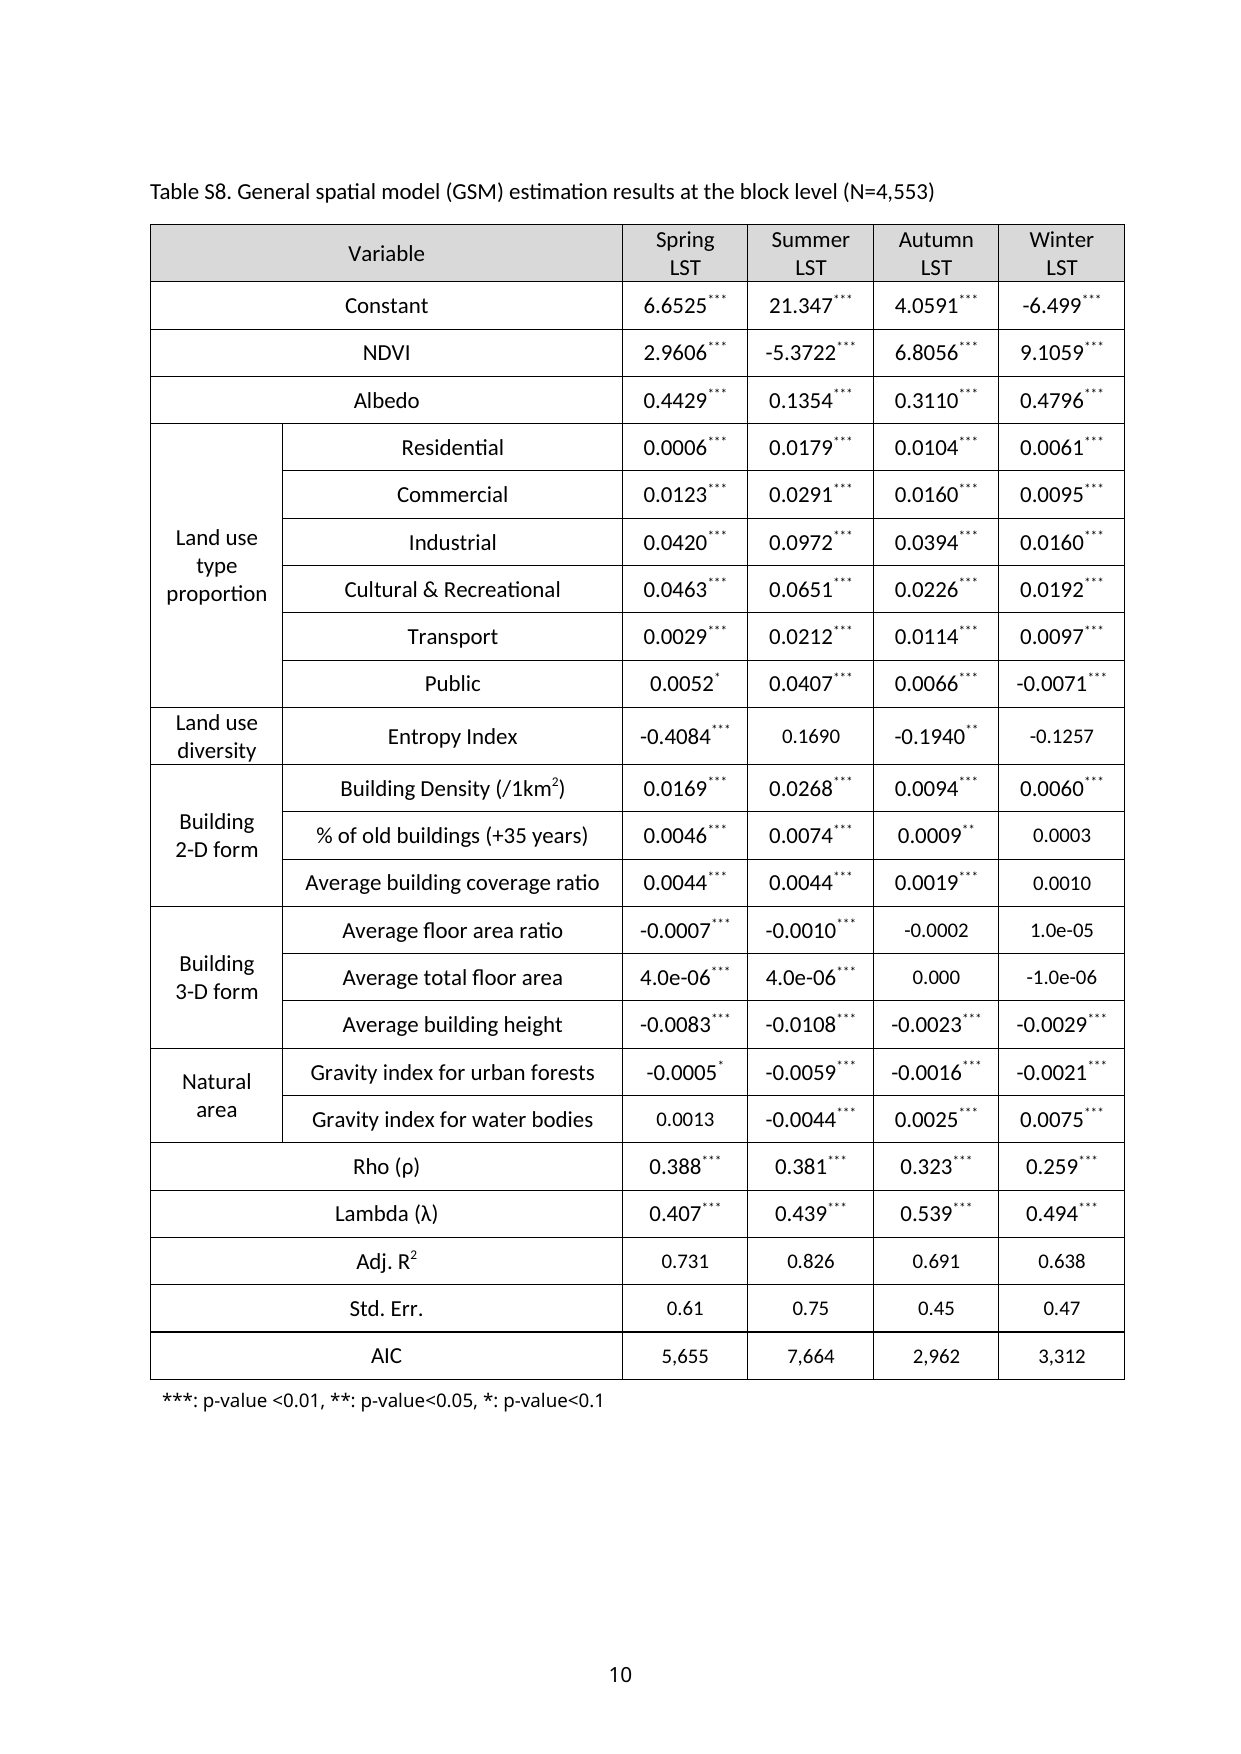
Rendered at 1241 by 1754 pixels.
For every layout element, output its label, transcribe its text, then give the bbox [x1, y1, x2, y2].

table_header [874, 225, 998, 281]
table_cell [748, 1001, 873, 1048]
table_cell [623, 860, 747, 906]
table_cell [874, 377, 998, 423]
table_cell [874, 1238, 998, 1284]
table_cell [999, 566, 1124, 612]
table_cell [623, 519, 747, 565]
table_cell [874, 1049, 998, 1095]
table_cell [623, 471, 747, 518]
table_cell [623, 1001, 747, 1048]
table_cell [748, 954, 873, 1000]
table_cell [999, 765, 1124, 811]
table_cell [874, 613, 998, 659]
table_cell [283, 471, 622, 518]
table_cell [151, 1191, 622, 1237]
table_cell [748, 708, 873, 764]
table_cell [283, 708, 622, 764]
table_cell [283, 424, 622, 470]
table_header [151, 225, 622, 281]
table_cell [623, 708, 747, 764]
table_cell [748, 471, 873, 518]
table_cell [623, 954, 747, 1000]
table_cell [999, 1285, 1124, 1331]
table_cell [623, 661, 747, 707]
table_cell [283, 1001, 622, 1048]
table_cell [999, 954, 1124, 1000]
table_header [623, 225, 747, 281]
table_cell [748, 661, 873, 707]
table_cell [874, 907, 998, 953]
text Table S8. General spatial model (GSM) estimation results at the block level (N=4,553) [150, 177, 1090, 205]
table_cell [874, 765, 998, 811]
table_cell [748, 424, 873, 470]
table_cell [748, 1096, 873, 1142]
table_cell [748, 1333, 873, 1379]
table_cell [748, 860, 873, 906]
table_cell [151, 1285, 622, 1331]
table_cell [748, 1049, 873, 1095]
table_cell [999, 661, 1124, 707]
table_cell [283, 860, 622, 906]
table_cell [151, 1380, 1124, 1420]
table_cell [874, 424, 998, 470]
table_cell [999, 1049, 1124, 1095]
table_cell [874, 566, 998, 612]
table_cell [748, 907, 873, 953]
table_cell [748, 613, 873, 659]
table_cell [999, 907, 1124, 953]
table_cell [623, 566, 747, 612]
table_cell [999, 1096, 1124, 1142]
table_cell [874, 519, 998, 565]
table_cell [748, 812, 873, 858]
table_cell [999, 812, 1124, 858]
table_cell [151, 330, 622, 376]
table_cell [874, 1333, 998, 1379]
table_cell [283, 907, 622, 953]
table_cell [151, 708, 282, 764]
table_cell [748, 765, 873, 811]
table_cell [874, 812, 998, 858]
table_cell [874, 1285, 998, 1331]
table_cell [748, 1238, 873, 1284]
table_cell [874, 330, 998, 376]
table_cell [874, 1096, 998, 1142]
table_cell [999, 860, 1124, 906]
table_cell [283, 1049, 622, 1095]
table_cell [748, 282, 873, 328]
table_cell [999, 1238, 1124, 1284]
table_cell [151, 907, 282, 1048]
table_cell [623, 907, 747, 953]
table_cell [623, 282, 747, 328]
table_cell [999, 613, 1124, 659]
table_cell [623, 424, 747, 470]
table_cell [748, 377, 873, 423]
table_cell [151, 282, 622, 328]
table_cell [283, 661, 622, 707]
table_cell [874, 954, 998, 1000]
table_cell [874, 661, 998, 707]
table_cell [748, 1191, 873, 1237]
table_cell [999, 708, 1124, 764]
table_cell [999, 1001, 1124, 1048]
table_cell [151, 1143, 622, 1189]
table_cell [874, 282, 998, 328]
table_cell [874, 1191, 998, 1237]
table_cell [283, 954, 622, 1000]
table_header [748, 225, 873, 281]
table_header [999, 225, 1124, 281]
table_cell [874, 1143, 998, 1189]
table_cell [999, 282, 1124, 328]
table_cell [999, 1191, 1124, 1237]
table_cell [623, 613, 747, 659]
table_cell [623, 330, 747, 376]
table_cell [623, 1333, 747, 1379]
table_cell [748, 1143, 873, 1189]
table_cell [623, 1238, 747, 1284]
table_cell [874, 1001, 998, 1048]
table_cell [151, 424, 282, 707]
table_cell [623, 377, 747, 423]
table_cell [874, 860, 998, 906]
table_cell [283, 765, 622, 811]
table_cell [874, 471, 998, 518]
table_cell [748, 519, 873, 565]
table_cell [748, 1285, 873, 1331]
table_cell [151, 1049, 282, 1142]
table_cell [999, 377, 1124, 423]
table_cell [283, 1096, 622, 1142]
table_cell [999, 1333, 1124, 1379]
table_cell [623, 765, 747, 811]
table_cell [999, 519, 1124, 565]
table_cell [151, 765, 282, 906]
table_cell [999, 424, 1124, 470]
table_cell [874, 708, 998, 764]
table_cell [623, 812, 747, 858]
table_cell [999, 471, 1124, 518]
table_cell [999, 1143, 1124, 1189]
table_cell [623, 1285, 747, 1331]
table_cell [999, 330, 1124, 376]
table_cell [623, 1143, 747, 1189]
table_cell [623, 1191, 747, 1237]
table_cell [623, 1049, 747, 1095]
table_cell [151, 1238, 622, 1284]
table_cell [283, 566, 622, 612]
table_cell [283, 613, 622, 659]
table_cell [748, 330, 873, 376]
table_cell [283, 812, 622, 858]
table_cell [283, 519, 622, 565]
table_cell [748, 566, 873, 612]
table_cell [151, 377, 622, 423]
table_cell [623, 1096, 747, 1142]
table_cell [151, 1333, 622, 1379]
